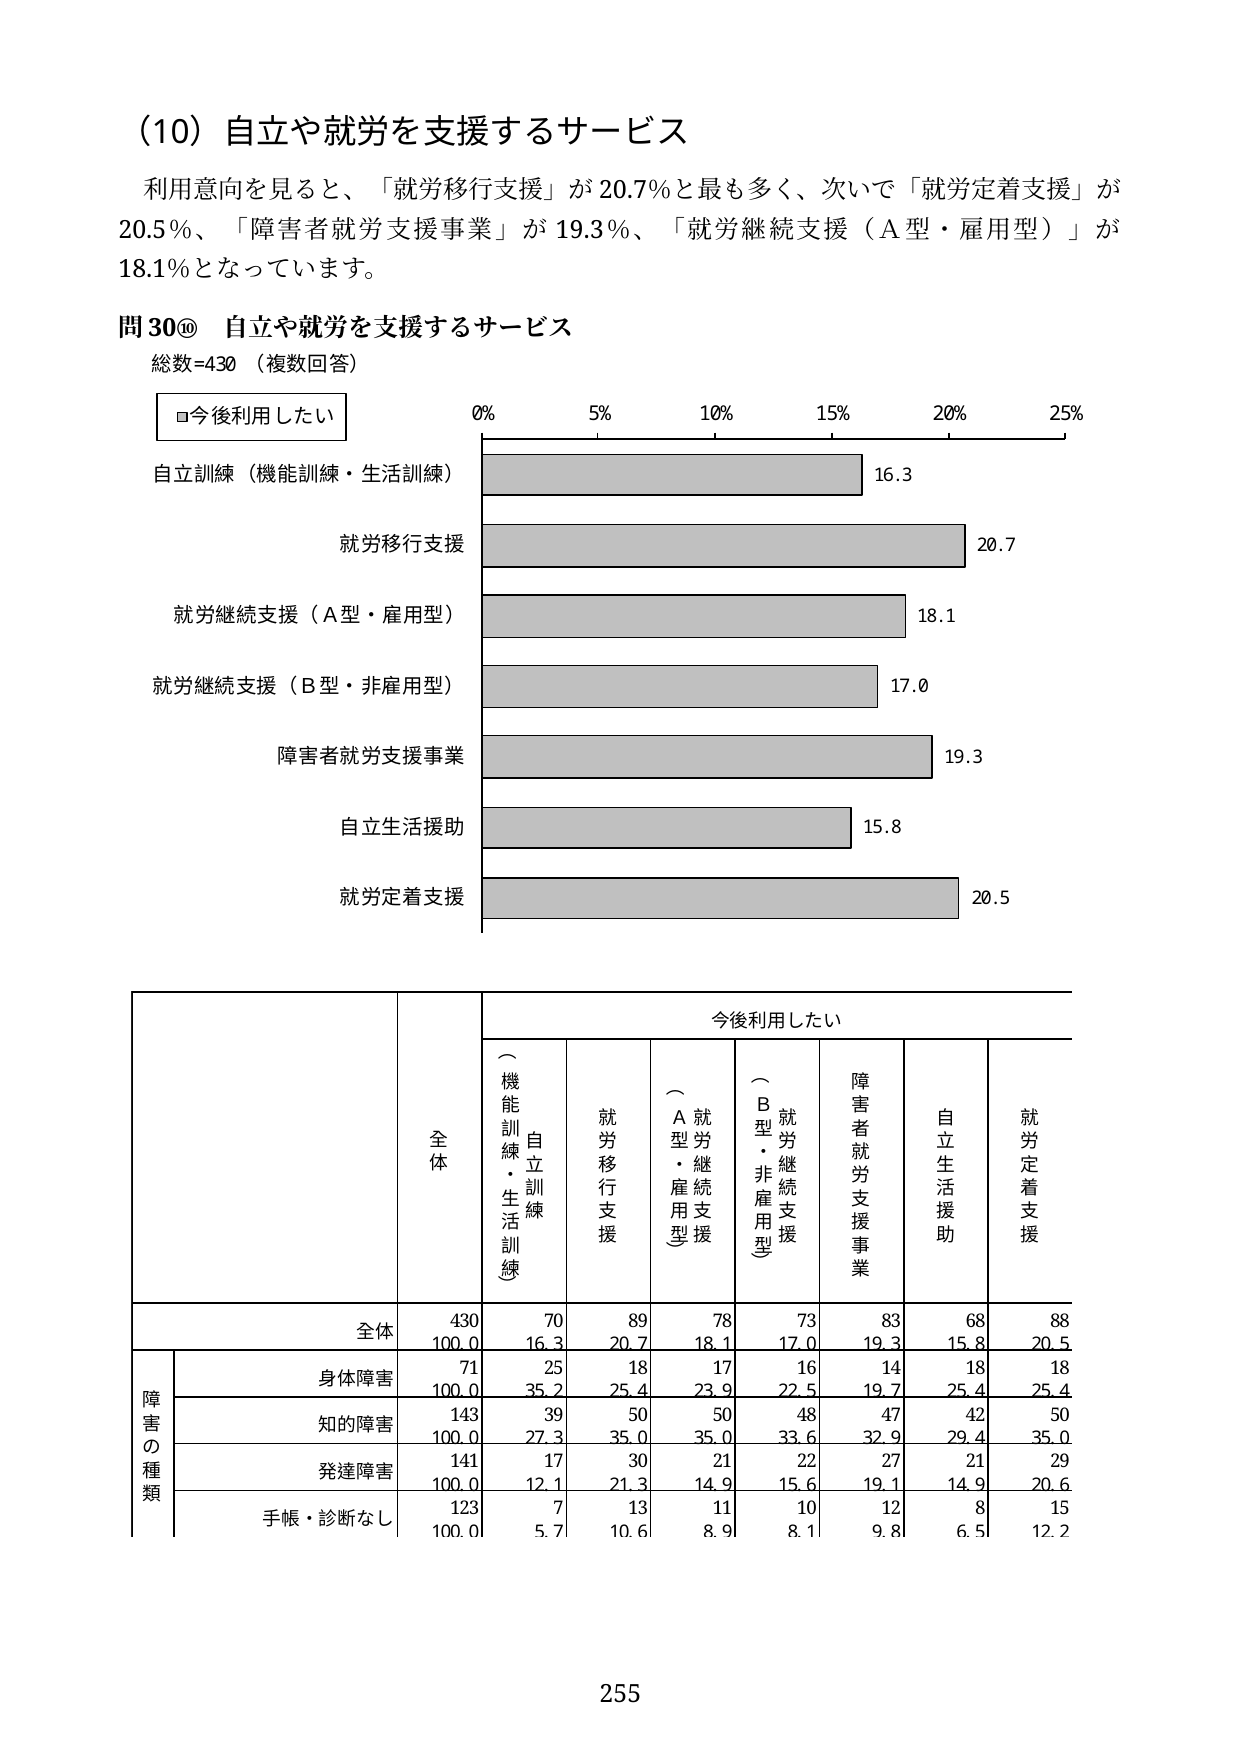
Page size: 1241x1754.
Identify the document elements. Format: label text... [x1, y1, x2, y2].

text （10）自立や就労を支援するサービス [118, 89, 1122, 168]
text 問30⑩ 自立や就労を支援するサービス [118, 306, 1122, 345]
text 利用意向を見ると、「就労移行支援」が20.7％と最も多く、次いで「就労定着支援」が20.5％、「障害者就労支援事業」が19.3％、「就労継続支援（Ａ型・雇用型）」が18.1％となっています。 [118, 168, 1122, 286]
